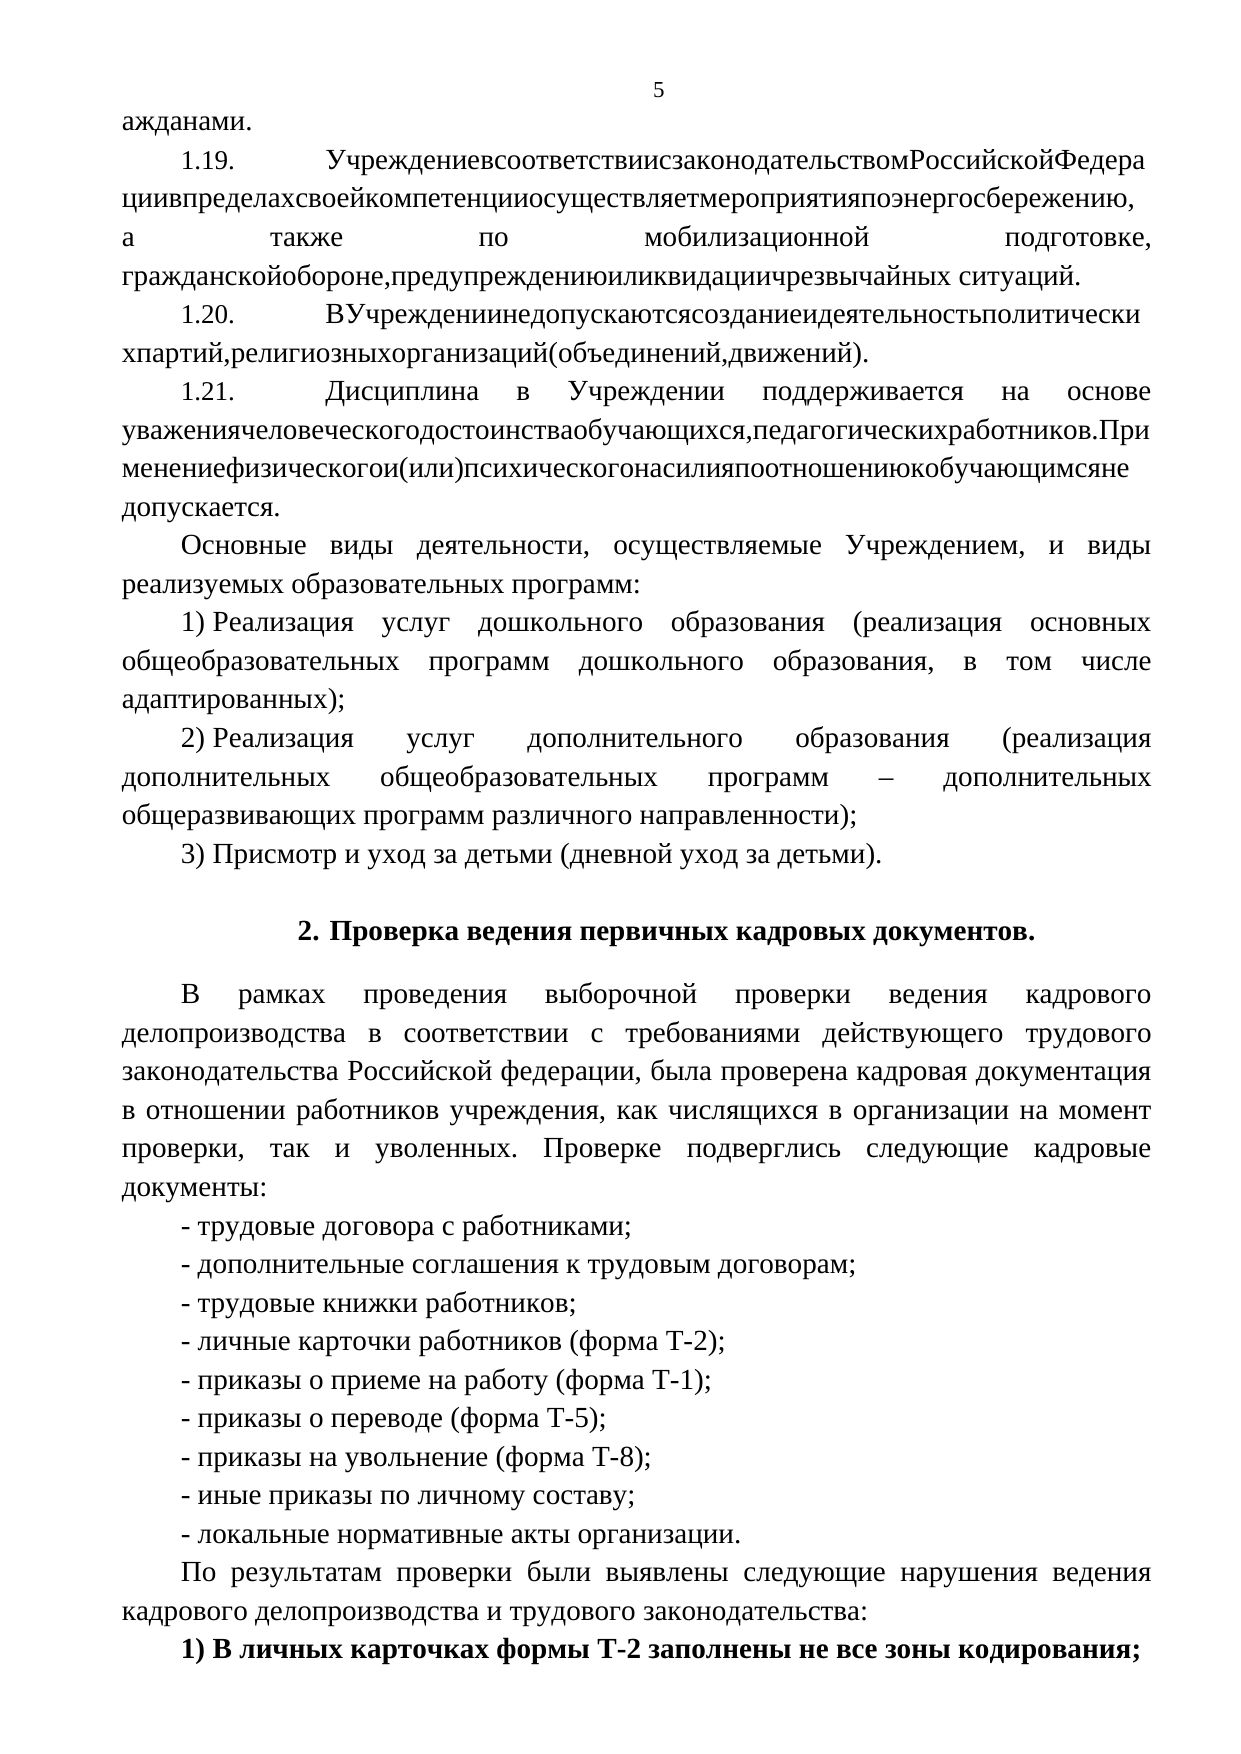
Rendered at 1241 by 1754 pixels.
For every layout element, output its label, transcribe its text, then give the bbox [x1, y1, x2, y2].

list Реализация услуг дошкольного образования (реализация основных общеобразовательных программ дошкольного образования, в том числе адаптированных); [122, 604, 1152, 715]
list - личные карточки работников (форма Т-2); [122, 1323, 1152, 1357]
list - дополнительные соглашения к трудовым договорам; [122, 1246, 1152, 1280]
list - трудовые договора с работниками; [122, 1208, 1152, 1241]
list Дисциплина в Учреждении поддерживается на основе уважениячеловеческогодостоинстваобучающихся,педагогическихработников.Применениефизическогои(или)психическогонасилияпоотношениюкобучающимсяне допускается. [122, 373, 1152, 522]
list - приказы о переводе (форма Т-5); [122, 1400, 1152, 1434]
list Основные виды деятельности, осуществляемые Учреждением, и виды реализуемых образовательных программ: [122, 527, 1152, 599]
list Реализация услуг дополнительного образования (реализация дополнительных общеобразовательных программ – дополнительных общеразвивающих программ различного направленности); [122, 720, 1152, 831]
list - локальные нормативные акты организации. [122, 1516, 1152, 1549]
list - трудовые книжки работников; [122, 1285, 1152, 1318]
list ВУчреждениинедопускаютсясозданиеидеятельностьполитическихпартий,религиозныхорганизаций(объединений,движений). [122, 296, 1152, 368]
list По результатам проверки были выявлены следующие нарушения ведения кадрового делопроизводства и трудового законодательства: [122, 1554, 1152, 1627]
list Присмотр и уход за детьми (дневной уход за детьми). [122, 836, 1152, 869]
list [122, 103, 1152, 137]
list - приказы на увольнение (форма Т-8); [122, 1439, 1152, 1472]
list В рамках проведения выборочной проверки ведения кадрового делопроизводства в соответствии с требованиями действующего трудового законодательства Российской федерации, была проверена кадровая документация в отношении работников учреждения, как числящихся в организации на момент проверки, так и уволенных. Проверке подверглись следующие кадровые документы: [122, 976, 1152, 1203]
list - иные приказы по личному составу; [122, 1477, 1152, 1511]
list Проверка ведения первичных кадровых документов. [122, 913, 1152, 946]
list В личных карточках формы Т-2 заполнены не все зоны кодирования; [122, 1632, 1152, 1665]
list УчреждениевсоответствиисзаконодательствомРоссийскойФедерациивпределахсвоейкомпетенцииосуществляетмероприятияпоэнергосбережению, а также по мобилизационной подготовке, гражданскойобороне,предупреждениюиликвидациичрезвычайных ситуаций. [122, 142, 1152, 291]
list - приказы о приеме на работу (форма Т-1); [122, 1362, 1152, 1395]
